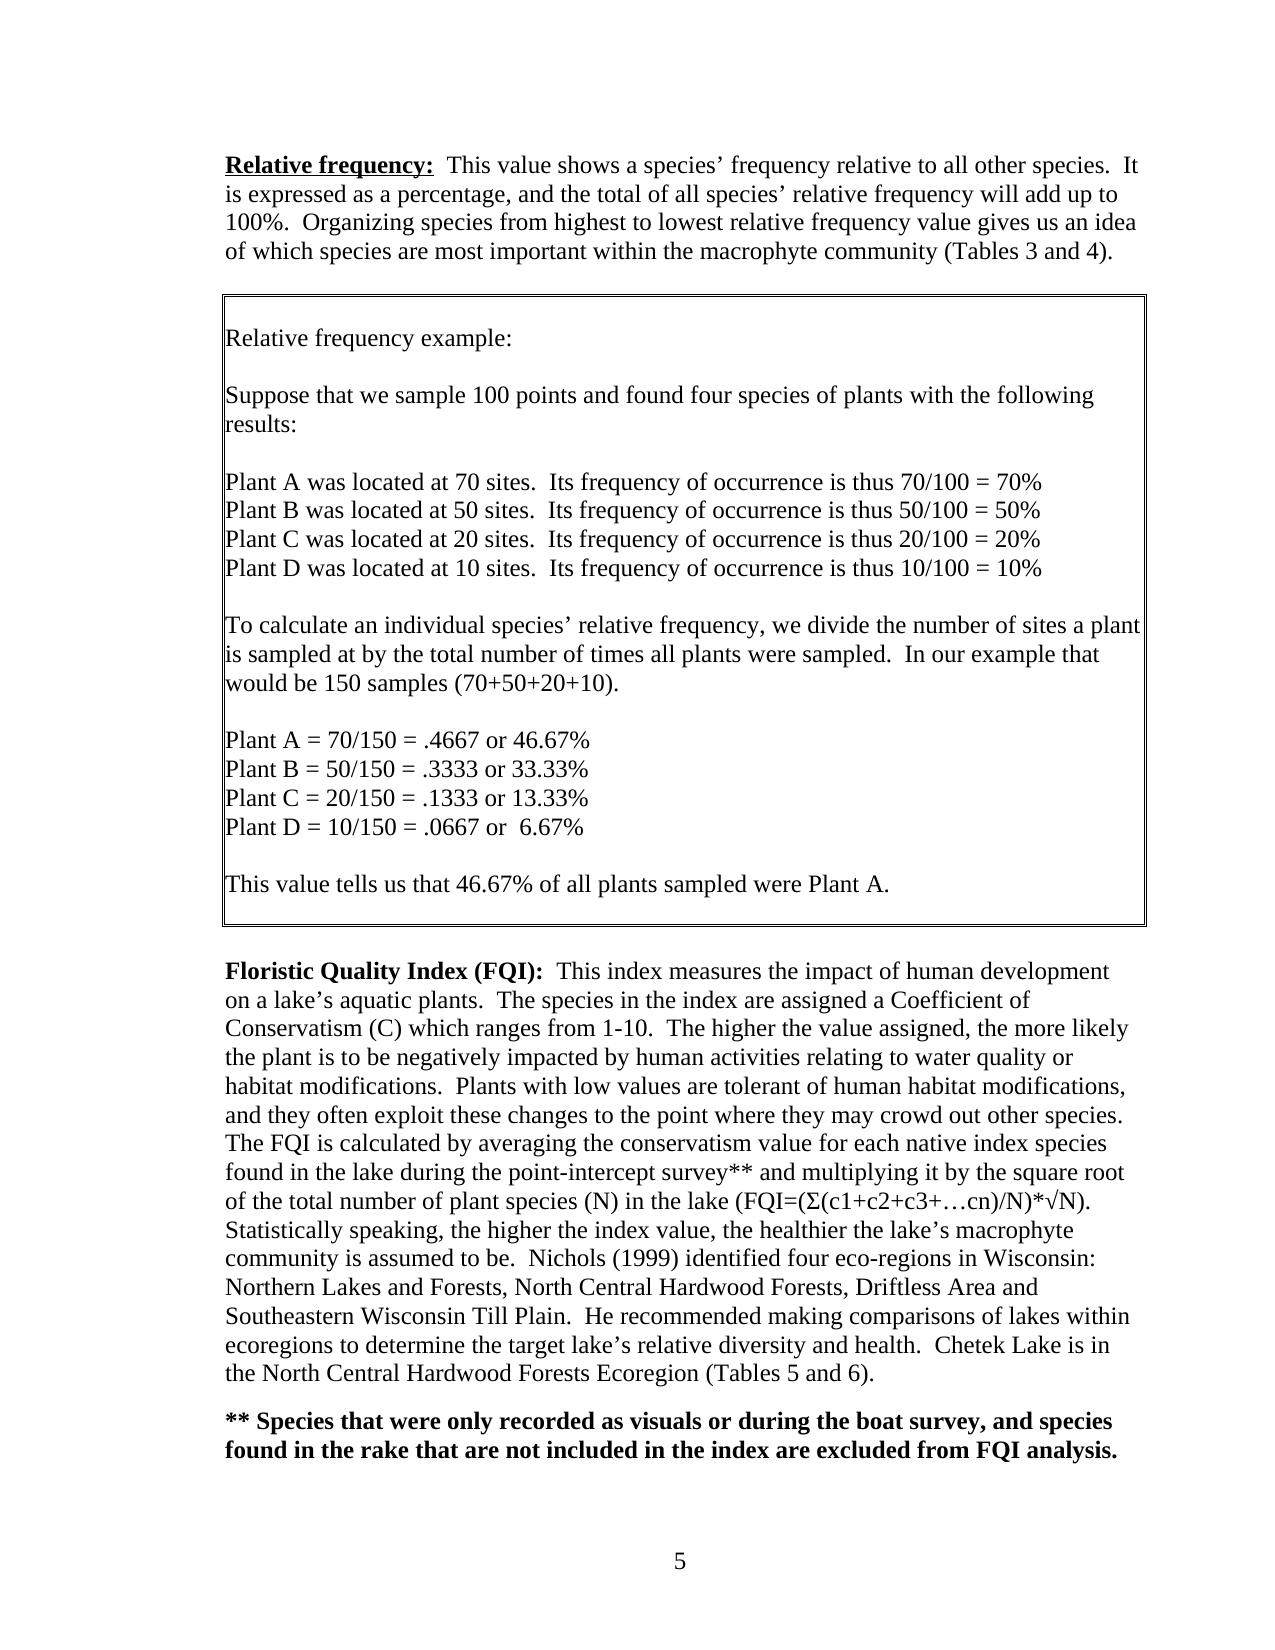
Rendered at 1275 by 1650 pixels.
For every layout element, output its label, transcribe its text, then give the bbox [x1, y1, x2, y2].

text Plant B was located at 50 sites. Its frequency of occurrence is thus 50/100 = 50% [225, 490, 1144, 519]
text Plant A = 70/150 = .4667 or 46.67% [225, 720, 1144, 749]
text Plant D = 10/150 = .0667 or 6.67% [225, 807, 1144, 841]
text To calculate an individual species’ relative frequency, we divide the number of sites a plant is sampled at by the total number of times all plants were sampled. In our example that would be 150 samples (70+50+20+10). [225, 605, 1144, 697]
text Plant D was located at 10 sites. Its frequency of occurrence is thus 10/100 = 10% [225, 548, 1144, 582]
text Suppose that we sample 100 points and found four species of plants with the following results: [225, 375, 1144, 438]
text Plant B = 50/150 = .3333 or 33.33% [225, 749, 1144, 778]
text This value tells us that 46.67% of all plants sampled were Plant A. [225, 864, 1144, 898]
text Relative frequency: This value shows a species’ frequency relative to all other species. It is expressed as a percentage, and the total of all species’ relative frequency will add up to 100%. Organizing species from highest to lowest relative frequency value gives us an idea of which species are most important within the macrophyte community (Tables 3 and 4). [225, 150, 1144, 265]
text Plant C = 20/150 = .1333 or 13.33% [225, 778, 1144, 807]
text Plant A was located at 70 sites. Its frequency of occurrence is thus 70/100 = 70% [225, 462, 1144, 490]
text Relative frequency example: [225, 318, 1144, 352]
text ** Species that were only recorded as visuals or during the boat survey, and species found in the rake that are not included in the index are excluded from FQI analysis. [225, 1406, 1125, 1464]
text Floristic Quality Index (FQI): This index measures the impact of human development on a lake’s aquatic plants. The species in the index are assigned a Coefficient of Conservatism (C) which ranges from 1-10. The higher the value assigned, the more likely the plant is to be negatively impacted by human activities relating to water quality or habitat modifications. Plants with low values are tolerant of human habitat modifications, and they often exploit these changes to the point where they may crowd out other species. The FQI is calculated by averaging the conservatism value for each native index species found in the lake during the point-intercept survey** and multiplying it by the square root of the total number of plant species (N) in the lake (FQI=(Σ(c1+c2+c3+…cn)/N)*√N). Statistically speaking, the higher the index value, the healthier the lake’s macrophyte community is assumed to be. Nichols (1999) identified four eco-regions in Wisconsin: Northern Lakes and Forests, North Central Hardwood Forests, Driftless Area and Southeastern Wisconsin Till Plain. He recommended making comparisons of lakes within ecoregions to determine the target lake’s relative diversity and health. Chetek Lake is in the North Central Hardwood Forests Ecoregion (Tables 5 and 6). [225, 956, 1134, 1387]
text Plant C was located at 20 sites. Its frequency of occurrence is thus 20/100 = 20% [225, 519, 1144, 548]
